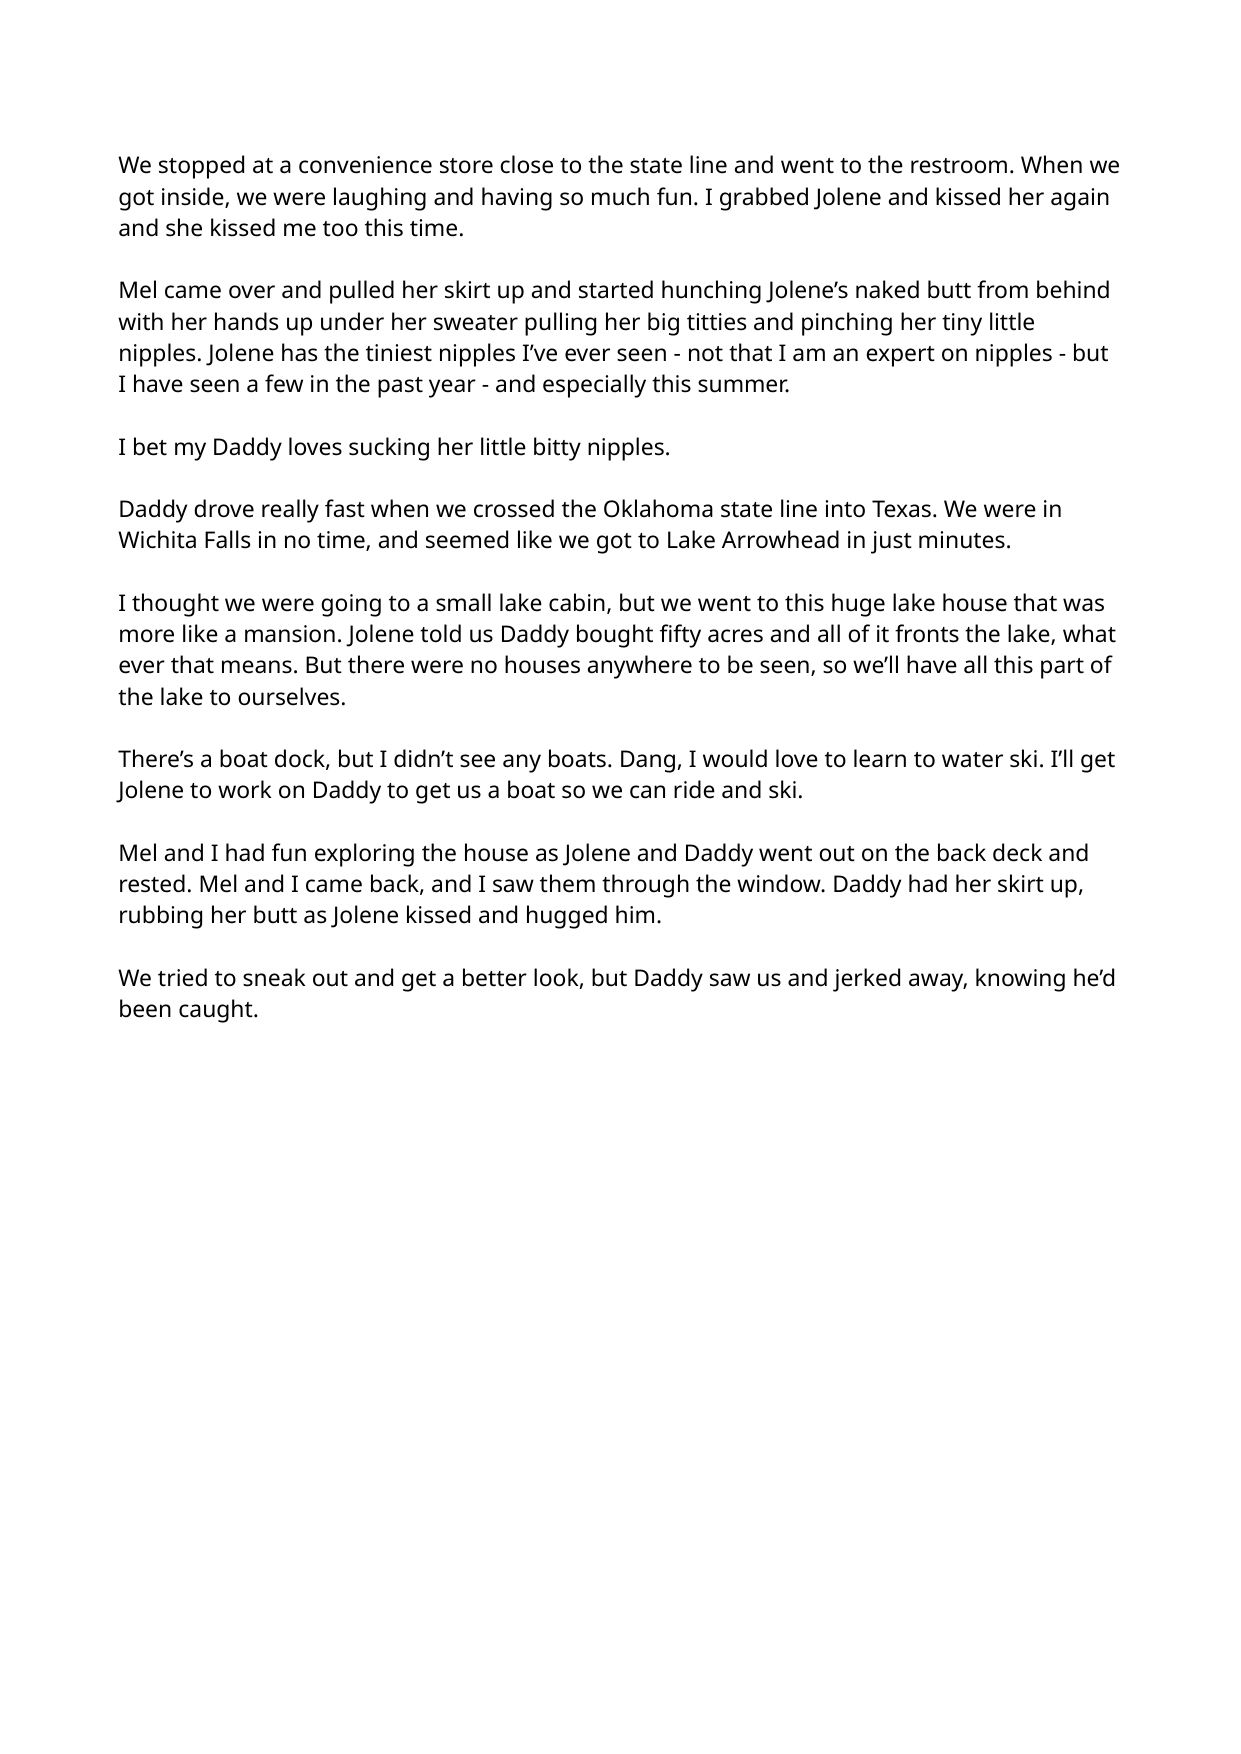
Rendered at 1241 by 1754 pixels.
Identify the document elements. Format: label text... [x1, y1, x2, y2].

text We stopped at a convenience store close to the state line and went to the restroom. When we got inside, we were laughing and having so much fun. I grabbed Jolene and kissed her again and she kissed me too this time. [118, 149, 1122, 243]
text Mel and I had fun exploring the house as Jolene and Daddy went out on the back deck and rested. Mel and I came back, and I saw them through the window. Daddy had her skirt up, rubbing her butt as Jolene kissed and hugged him. [118, 837, 1122, 931]
text Mel came over and pulled her skirt up and started hunching Jolene’s naked butt from behind with her hands up under her sweater pulling her big titties and pinching her tiny little nipples. Jolene has the tiniest nipples I’ve ever seen - not that I am an expert on nipples - but I have seen a few in the past year - and especially this summer. [118, 274, 1122, 399]
text Daddy drove really fast when we crossed the Oklahoma state line into Texas. We were in Wichita Falls in no time, and seemed like we got to Lake Arrowhead in just minutes. [118, 493, 1122, 556]
text I thought we were going to a small lake cabin, but we went to this huge lake house that was more like a mansion. Jolene told us Daddy bought fifty acres and all of it fronts the lake, what ever that means. But there were no houses anywhere to be seen, so we’ll have all this part of the lake to ourselves. [118, 587, 1122, 712]
text There’s a boat dock, but I didn’t see any boats. Dang, I would love to learn to water ski. I’ll get Jolene to work on Daddy to get us a boat so we can ride and ski. [118, 743, 1122, 806]
text We tried to sneak out and get a better look, but Daddy saw us and jerked away, knowing he’d been caught. [118, 962, 1122, 1024]
text I bet my Daddy loves sucking her little bitty nipples. [118, 431, 1122, 462]
